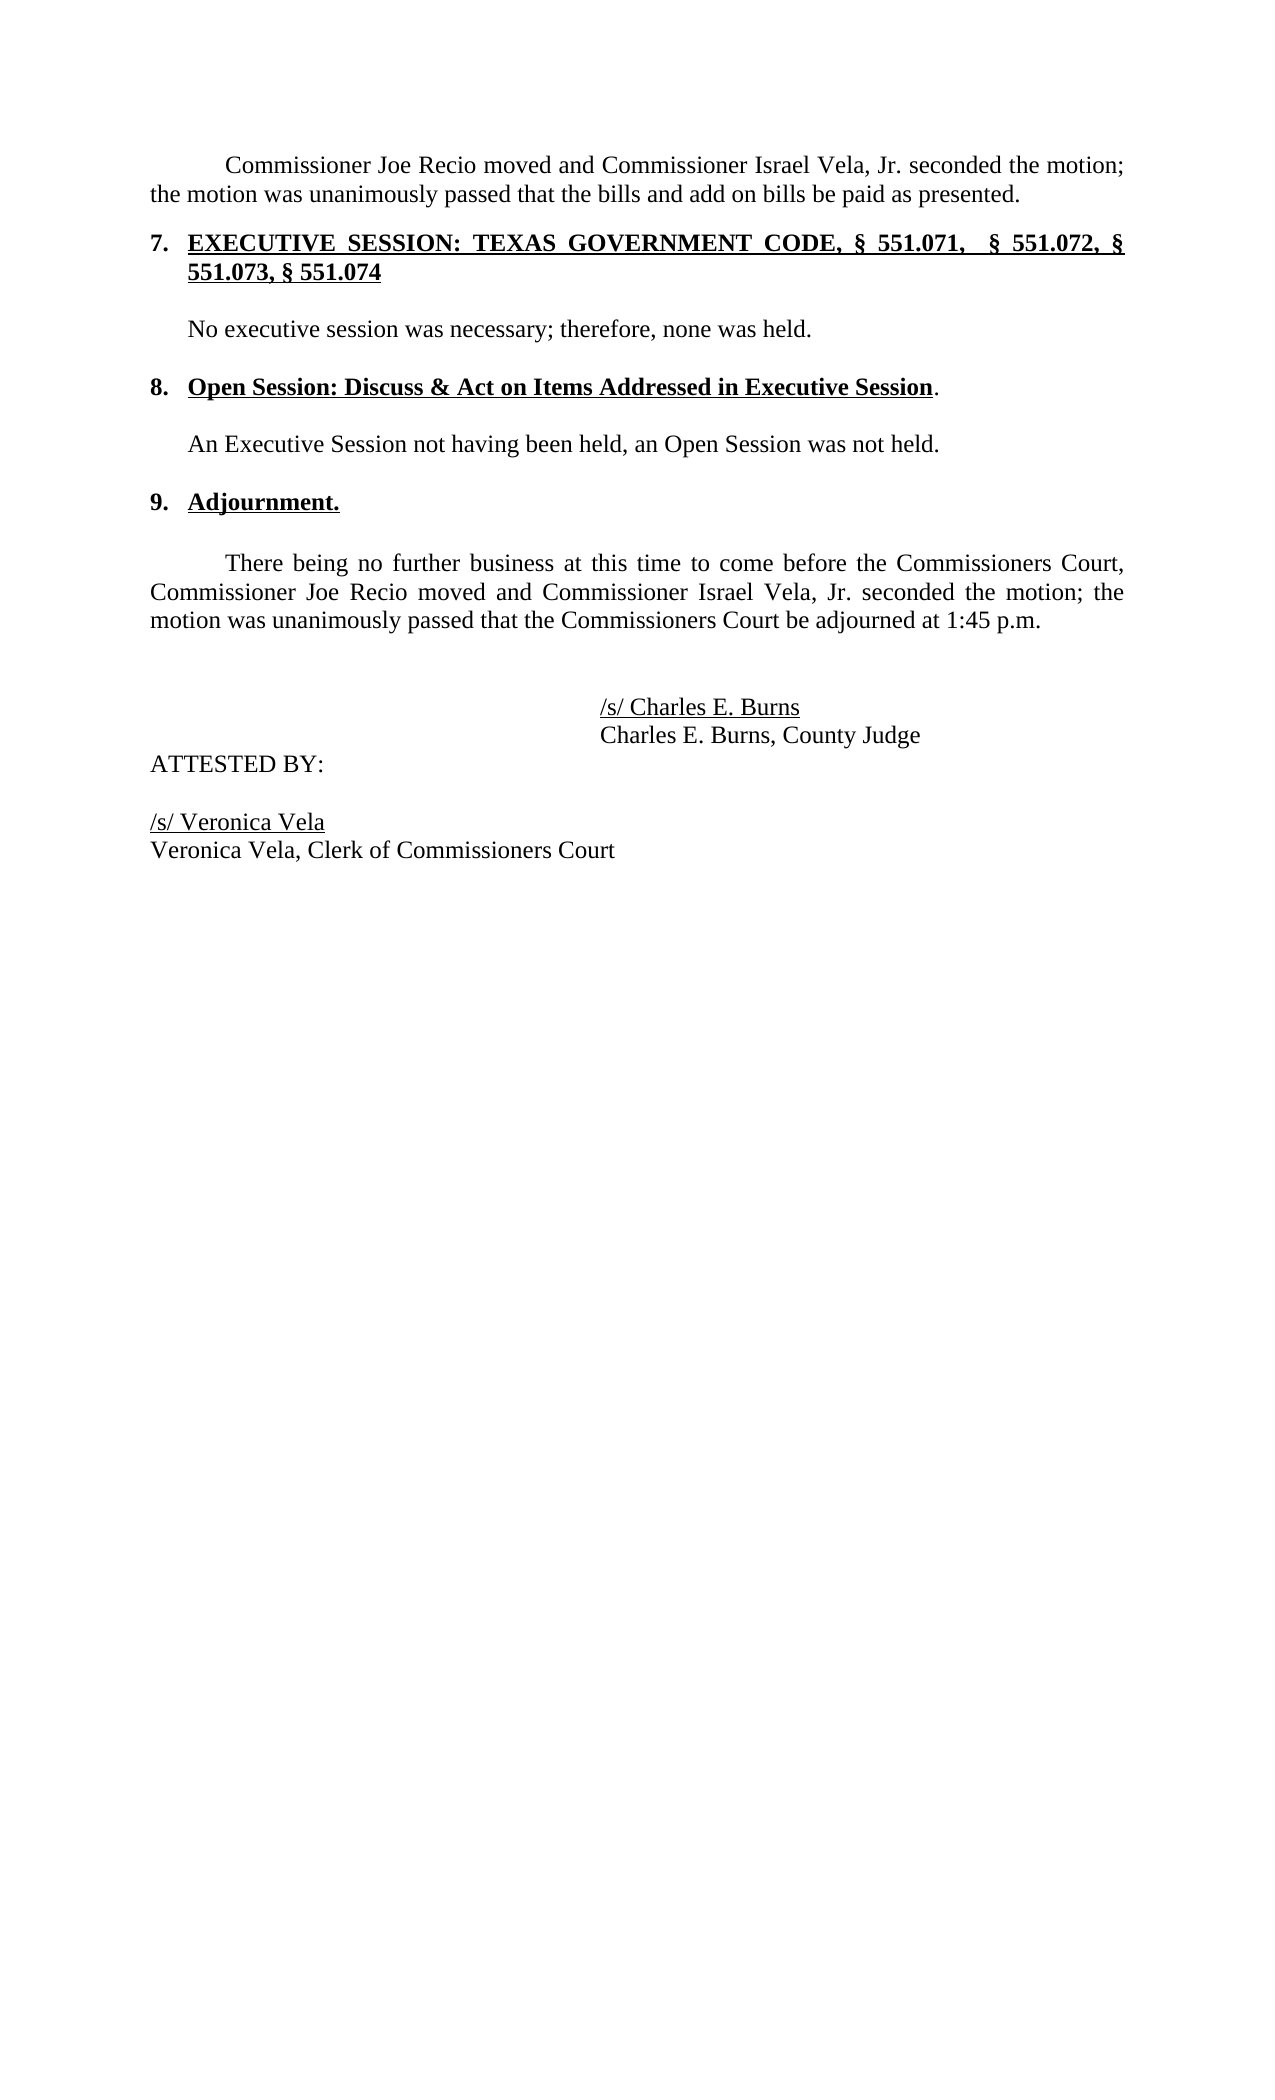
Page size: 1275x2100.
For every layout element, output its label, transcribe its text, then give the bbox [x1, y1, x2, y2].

text Charles E. Burns, County Judge [150, 721, 1125, 749]
text /s/ Charles E. Burns [150, 692, 1125, 721]
list Adjournment. [150, 487, 1125, 516]
list EXECUTIVE SESSION: TEXAS GOVERNMENT CODE, § 551.071, § 551.072, § 551.073, § 551.074 [150, 228, 1125, 286]
list Open Session: Discuss & Act on Items Addressed in Executive Session. [150, 372, 1125, 401]
text ATTESTED BY: [150, 749, 1125, 778]
text Commissioner Joe Recio moved and Commissioner Israel Vela, Jr. seconded the motion; the motion was unanimously passed that the bills and add on bills be paid as presented. [150, 150, 1125, 207]
text Veronica Vela, Clerk of Commissioners Court [150, 836, 1125, 864]
text /s/ Veronica Vela [150, 807, 1125, 836]
text An Executive Session not having been held, an Open Session was not held. [187, 429, 1125, 458]
text No executive session was necessary; therefore, none was held. [187, 314, 1125, 343]
text There being no further business at this time to come before the Commissioners Court, Commissioner Joe Recio moved and Commissioner Israel Vela, Jr. seconded the motion; the motion was unanimously passed that the Commissioners Court be adjourned at 1:45 p.m. [150, 548, 1125, 634]
